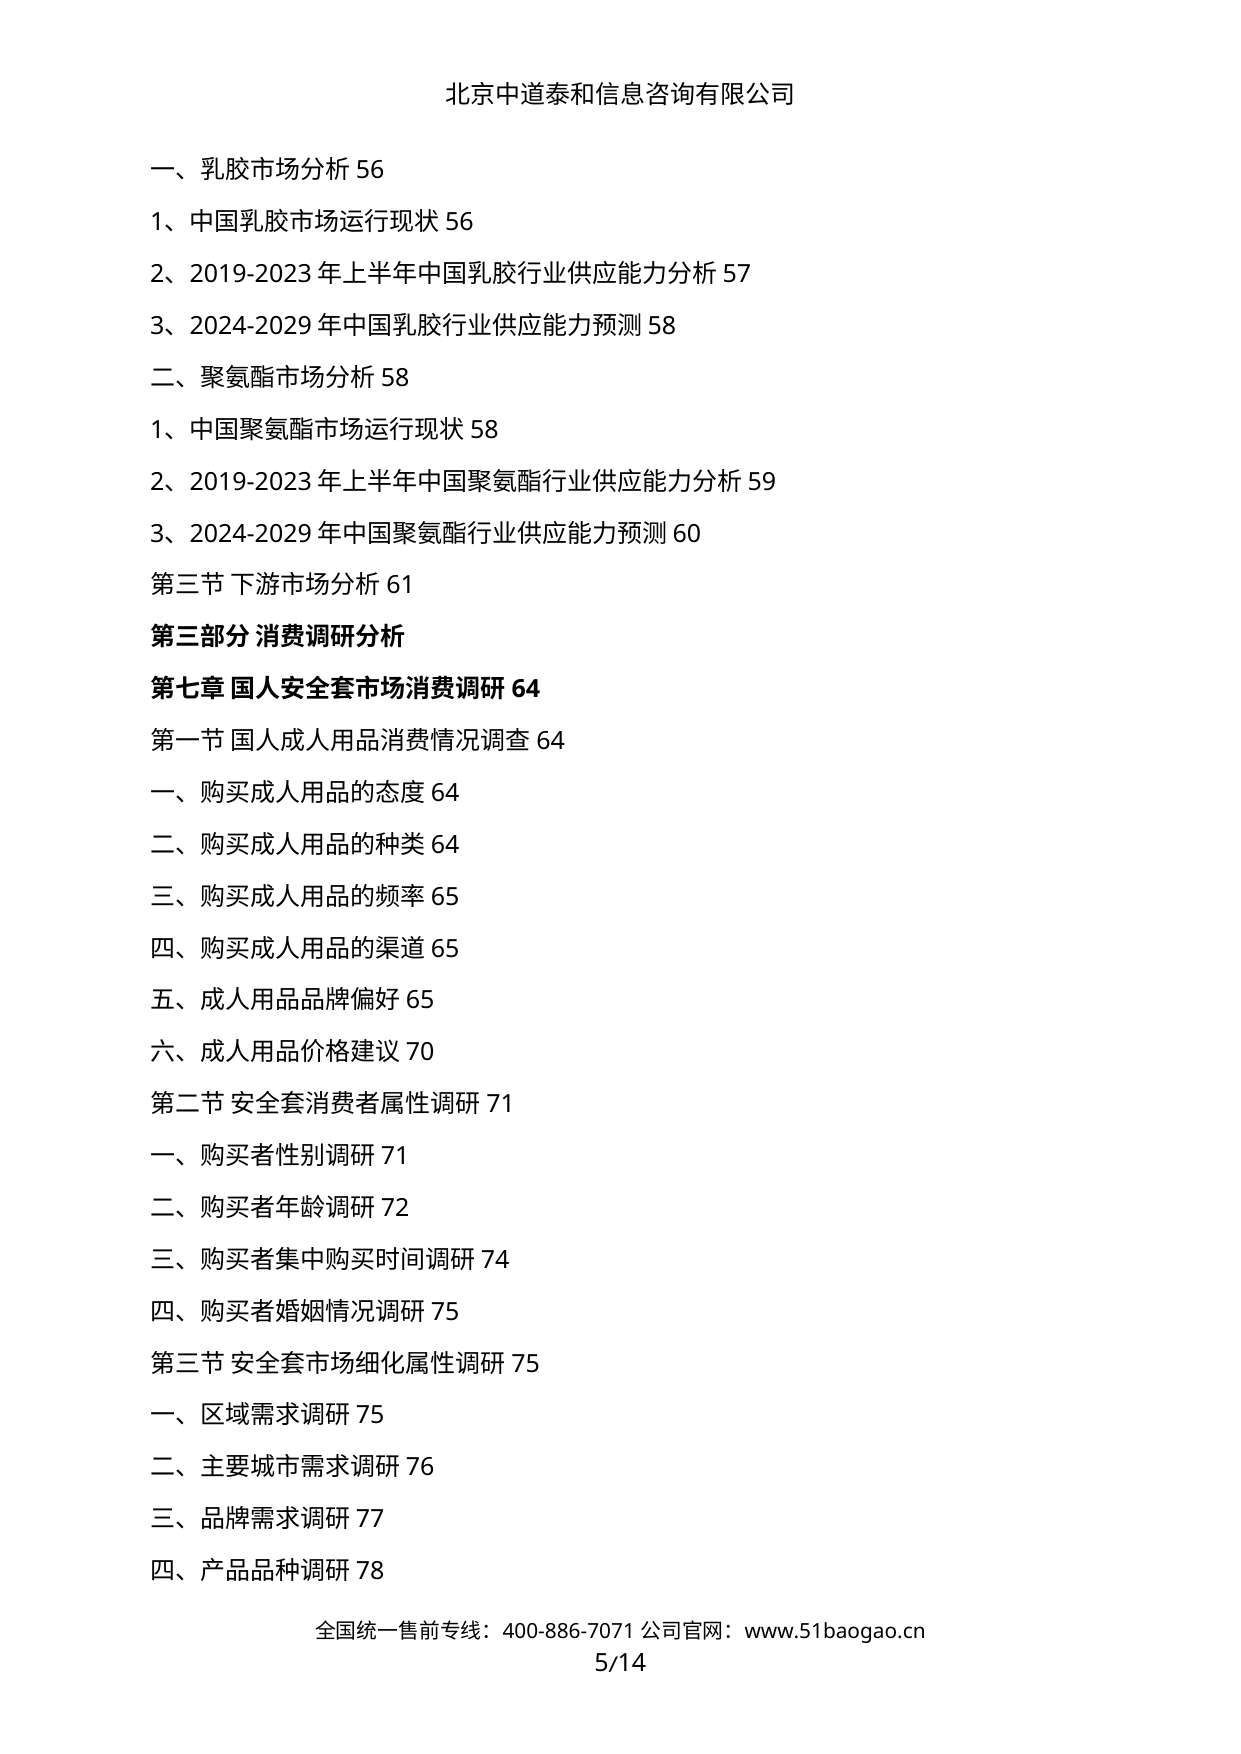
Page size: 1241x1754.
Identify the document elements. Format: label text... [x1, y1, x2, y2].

text 第三部分 消费调研分析 [150, 617, 1090, 653]
text 3、2024-2029年中国聚氨酯行业供应能力预测 60 [150, 513, 1090, 549]
text 2、2019-2023年上半年中国乳胶行业供应能力分析 57 [150, 254, 1090, 290]
text 二、购买成人用品的种类 64 [150, 824, 1090, 861]
text 第三节 下游市场分析 61 [150, 565, 1090, 601]
text 2、2019-2023年上半年中国聚氨酯行业供应能力分析 59 [150, 461, 1090, 497]
text 第二节 安全套消费者属性调研 71 [150, 1084, 1090, 1120]
text 四、产品品种调研 78 [150, 1551, 1090, 1587]
text 第三节 安全套市场细化属性调研 75 [150, 1343, 1090, 1379]
text 一、购买者性别调研 71 [150, 1136, 1090, 1172]
text 第一节 国人成人用品消费情况调查 64 [150, 721, 1090, 757]
text 五、成人用品品牌偏好 65 [150, 980, 1090, 1016]
text 1、中国乳胶市场运行现状 56 [150, 202, 1090, 238]
text 三、购买者集中购买时间调研 74 [150, 1239, 1090, 1276]
text 六、成人用品价格建议 70 [150, 1032, 1090, 1068]
text 三、品牌需求调研 77 [150, 1499, 1090, 1535]
text 三、购买成人用品的频率 65 [150, 876, 1090, 912]
text 四、购买成人用品的渠道 65 [150, 928, 1090, 964]
text 一、区域需求调研 75 [150, 1395, 1090, 1431]
text 一、乳胶市场分析 56 [150, 150, 1090, 186]
text 四、购买者婚姻情况调研 75 [150, 1291, 1090, 1327]
text 第七章 国人安全套市场消费调研 64 [150, 669, 1090, 705]
text 二、聚氨酯市场分析 58 [150, 357, 1090, 394]
text 二、购买者年龄调研 72 [150, 1187, 1090, 1224]
text 一、购买成人用品的态度 64 [150, 772, 1090, 809]
text 二、主要城市需求调研 76 [150, 1447, 1090, 1483]
text 1、中国聚氨酯市场运行现状 58 [150, 409, 1090, 446]
text 3、2024-2029年中国乳胶行业供应能力预测 58 [150, 306, 1090, 342]
